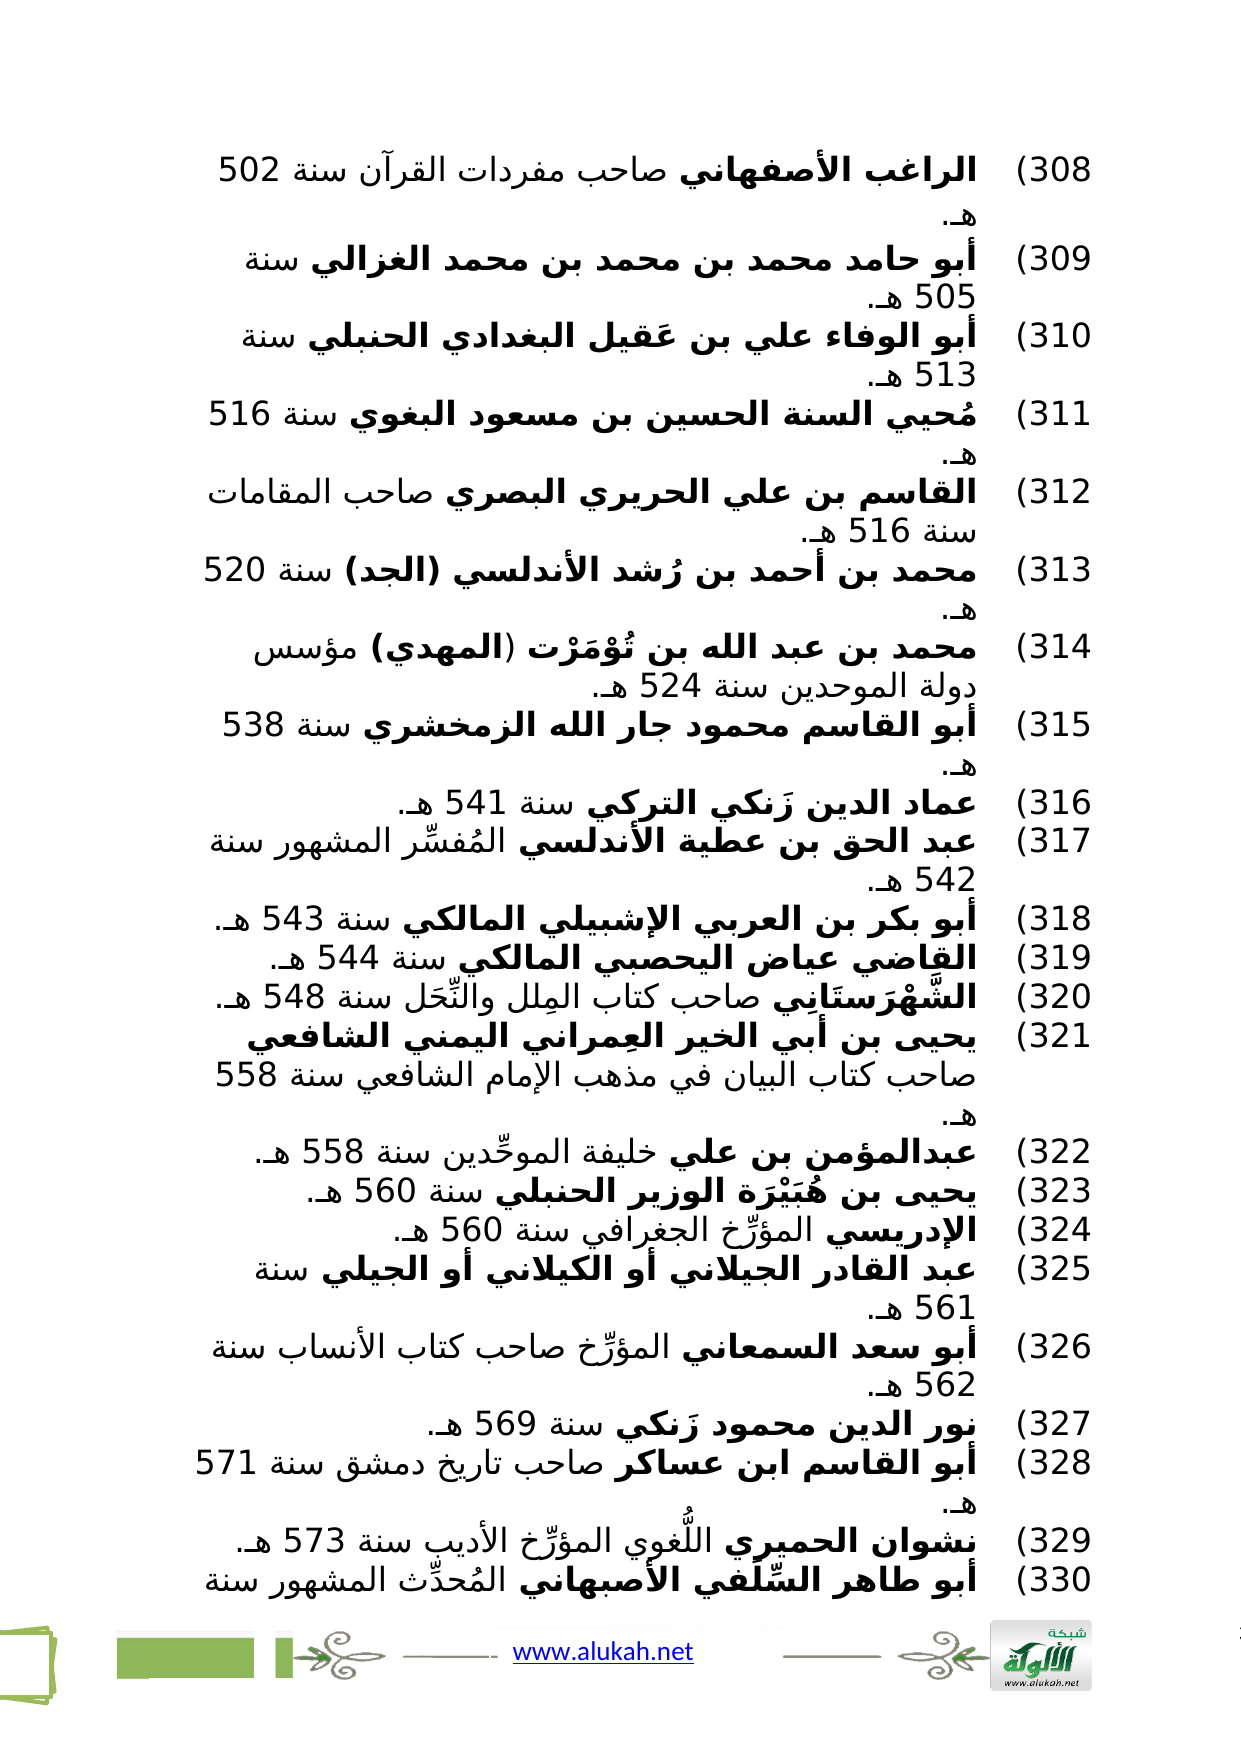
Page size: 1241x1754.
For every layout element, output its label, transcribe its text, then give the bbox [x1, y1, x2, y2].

list مُحيي السنة الحسين بن مسعود البغوي سنة 516 هـ. [187, 394, 1015, 472]
list أبو القاسم ابن عساكر صاحب تاريخ دمشق سنة 571 هـ. [187, 1444, 1015, 1521]
list يحيى بن هُبَيْرَة الوزير الحنبلي سنة 560 هـ. [187, 1172, 1015, 1211]
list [187, 1560, 1015, 1599]
list القاضي عياض اليحصبي المالكي سنة 544 هـ. [187, 938, 1015, 977]
list أبو حامد محمد بن محمد بن محمد الغزالي سنة 505 هـ. [187, 239, 1015, 317]
list يحيى بن أبي الخير العِمراني اليمني الشافعي صاحب كتاب البيان في مذهب الإمام الشافعي سنة 558 هـ. [187, 1016, 1015, 1133]
list نشوان الحميري اللُّغوي المؤرِّخ الأديب سنة 573 هـ. [187, 1521, 1015, 1560]
list محمد بن عبد الله بن تُوْمَرْت (المهدي) مؤسس دولة الموحدين سنة 524 هـ. [187, 628, 1015, 705]
list عبد القادر الجيلاني أو الكيلاني أو الجيلي سنة 561 هـ. [187, 1249, 1015, 1327]
picture [116, 1616, 1122, 1706]
list أبو القاسم محمود جار الله الزمخشري سنة 538 هـ. [187, 705, 1015, 783]
list عبدالمؤمن بن علي خليفة الموحِّدين سنة 558 هـ. [187, 1133, 1015, 1172]
list الشَّهْرَستَانِي صاحب كتاب المِلل والنِّحَل سنة 548 هـ. [187, 977, 1015, 1016]
list الإدريسي المؤرِّخ الجغرافي سنة 560 هـ. [187, 1211, 1015, 1249]
list أبو الوفاء علي بن عَقيل البغدادي الحنبلي سنة 513 هـ. [187, 317, 1015, 394]
list القاسم بن علي الحريري البصري صاحب المقامات سنة 516 هـ. [187, 472, 1015, 550]
list عماد الدين زَنكي التركي سنة 541 هـ. [187, 783, 1015, 822]
list محمد بن أحمد بن رُشد الأندلسي (الجد) سنة 520 هـ. [187, 550, 1015, 628]
list الراغب الأصفهاني صاحب مفردات القرآن سنة 502 هـ. [187, 150, 1015, 233]
list أبو سعد السمعاني المؤرِّخ صاحب كتاب الأنساب سنة 562 هـ. [187, 1327, 1015, 1405]
list عبد الحق بن عطية الأندلسي المُفسِّر المشهور سنة 542 هـ. [187, 822, 1015, 900]
list نور الدين محمود زَنكي سنة 569 هـ. [187, 1405, 1015, 1444]
list أبو بكر بن العربي الإشبيلي المالكي سنة 543 هـ. [187, 900, 1015, 938]
